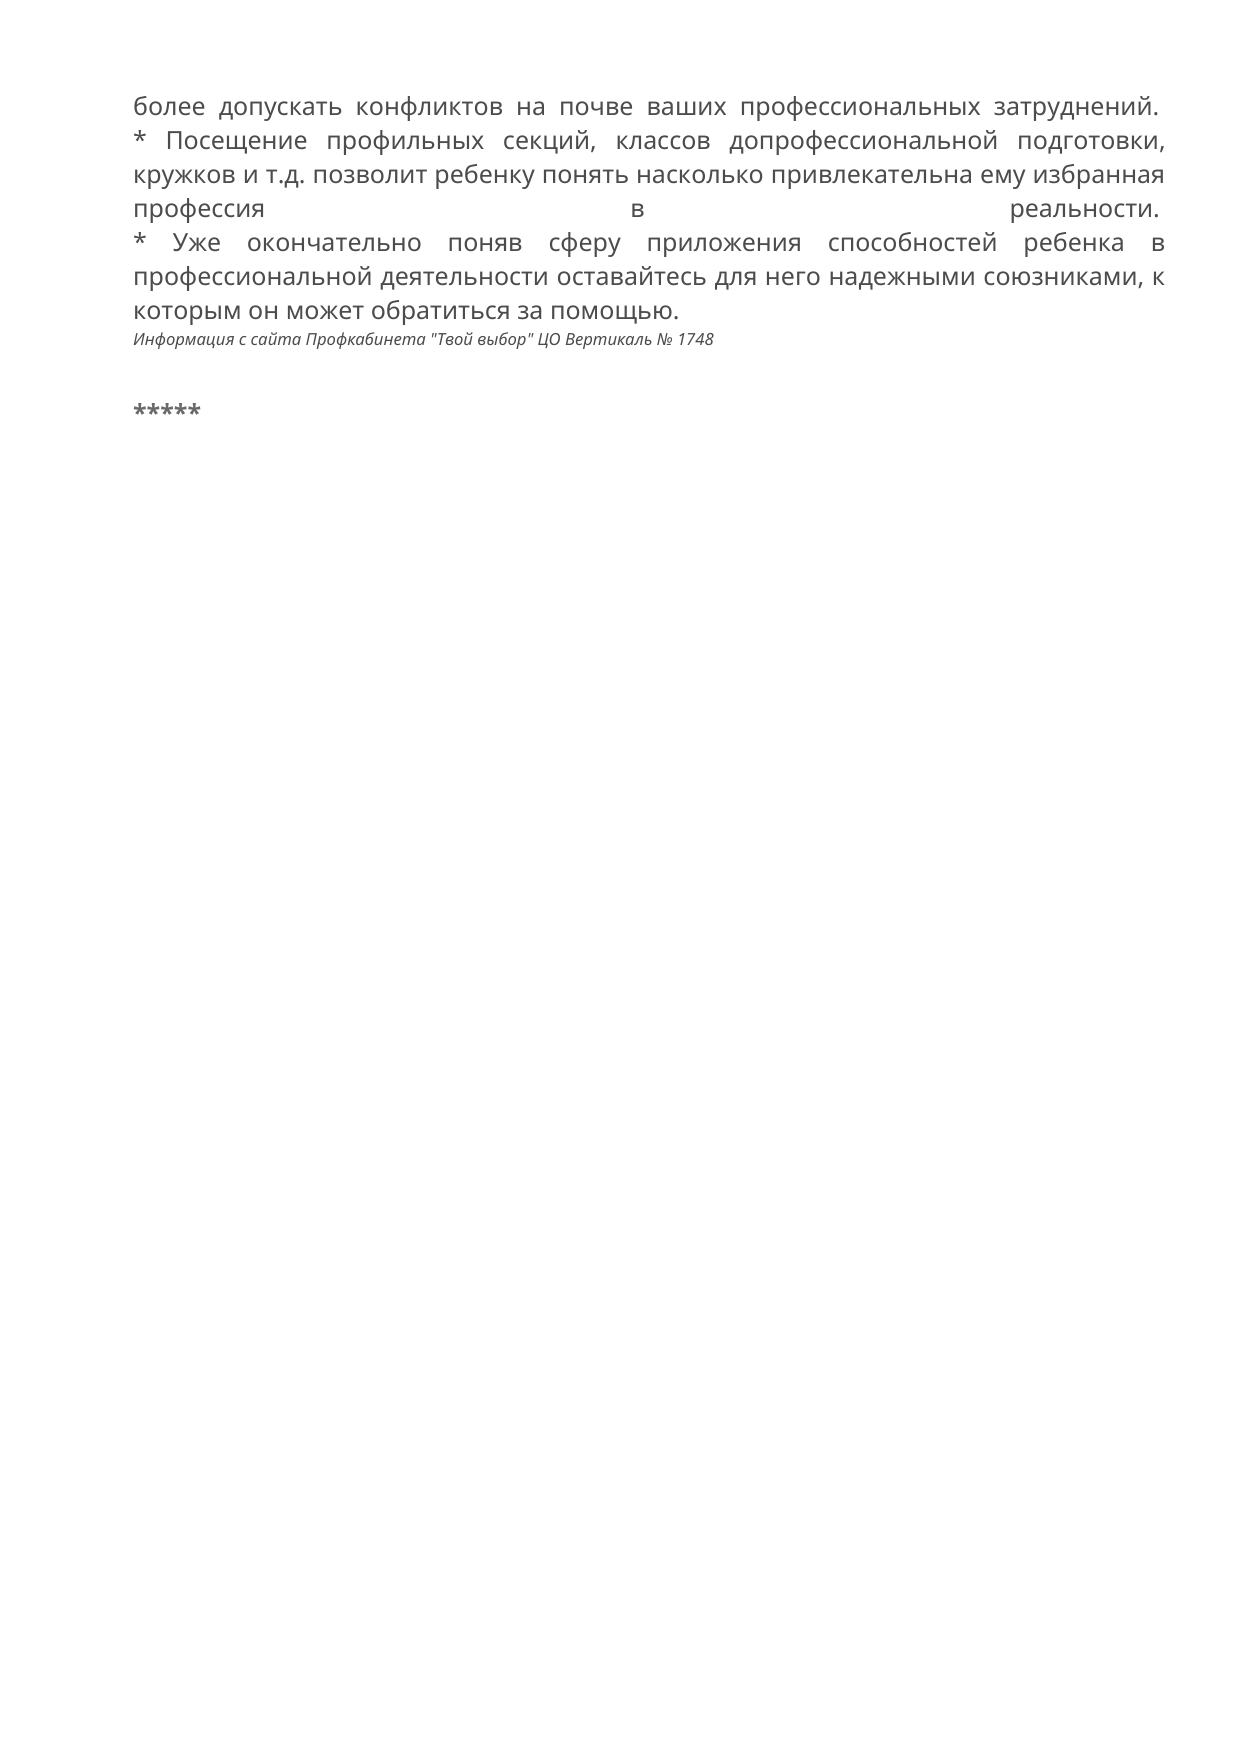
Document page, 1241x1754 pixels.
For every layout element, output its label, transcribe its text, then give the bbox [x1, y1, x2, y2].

text Информация с сайта Профкабинета "Твой выбор" ЦО Вертикаль № 1748 [133, 327, 1167, 350]
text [133, 89, 1167, 327]
text ***** [133, 395, 1167, 429]
